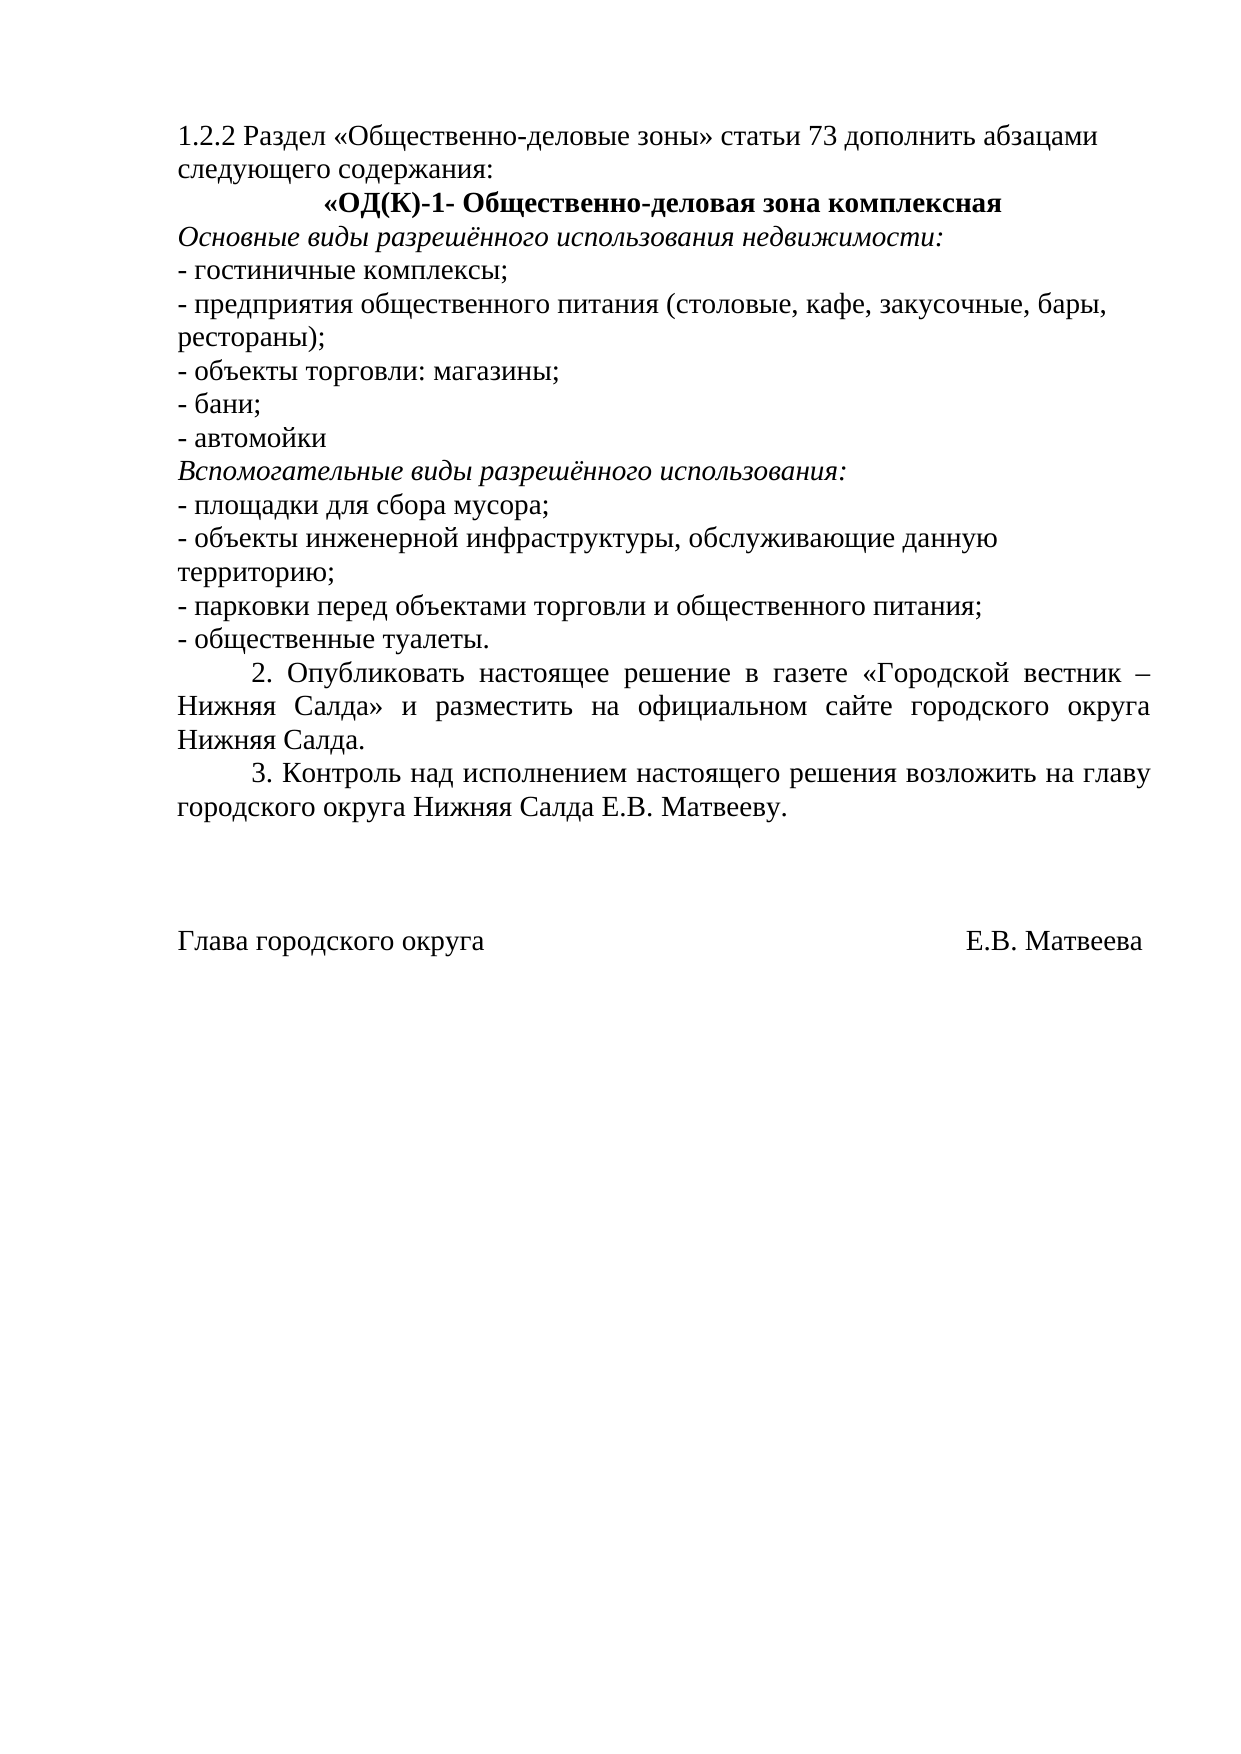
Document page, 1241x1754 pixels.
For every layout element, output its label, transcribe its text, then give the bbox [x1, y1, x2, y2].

text - объекты торговли: магазины; [177, 353, 1152, 386]
text - предприятия общественного питания (столовые, кафе, закусочные, бары, рестораны); [177, 286, 1152, 353]
text 1.2.2 Раздел «Общественно-деловые зоны» статьи 73 дополнить абзацами следующего содержания: [177, 118, 1152, 185]
text - парковки перед объектами торговли и общественного питания; [177, 588, 1152, 621]
text - бани; [177, 386, 1152, 420]
text Основные виды разрешённого использования недвижимости: [177, 219, 1152, 252]
text Глава городского округа Е.В. Матвеева [177, 923, 1152, 957]
text - автомойки [177, 420, 1152, 453]
text 3. Контроль над исполнением настоящего решения возложить на главу городского округа Нижняя Салда Е.В. Матвееву. [177, 755, 1152, 822]
text - площадки для сбора мусора; [177, 487, 1152, 521]
text - общественные туалеты. [177, 621, 1152, 655]
text Вспомогательные виды разрешённого использования: [177, 453, 1152, 487]
text - объекты инженерной инфраструктуры, обслуживающие данную территорию; [177, 521, 1152, 588]
text 2. Опубликовать настоящее решение в газете «Городской вестник – Нижняя Салда» и разместить на официальном сайте городского округа Нижняя Салда. [177, 655, 1152, 755]
text «ОД(К)-1- Общественно-деловая зона комплексная [177, 185, 1152, 219]
text - гостиничные комплексы; [177, 252, 1152, 286]
